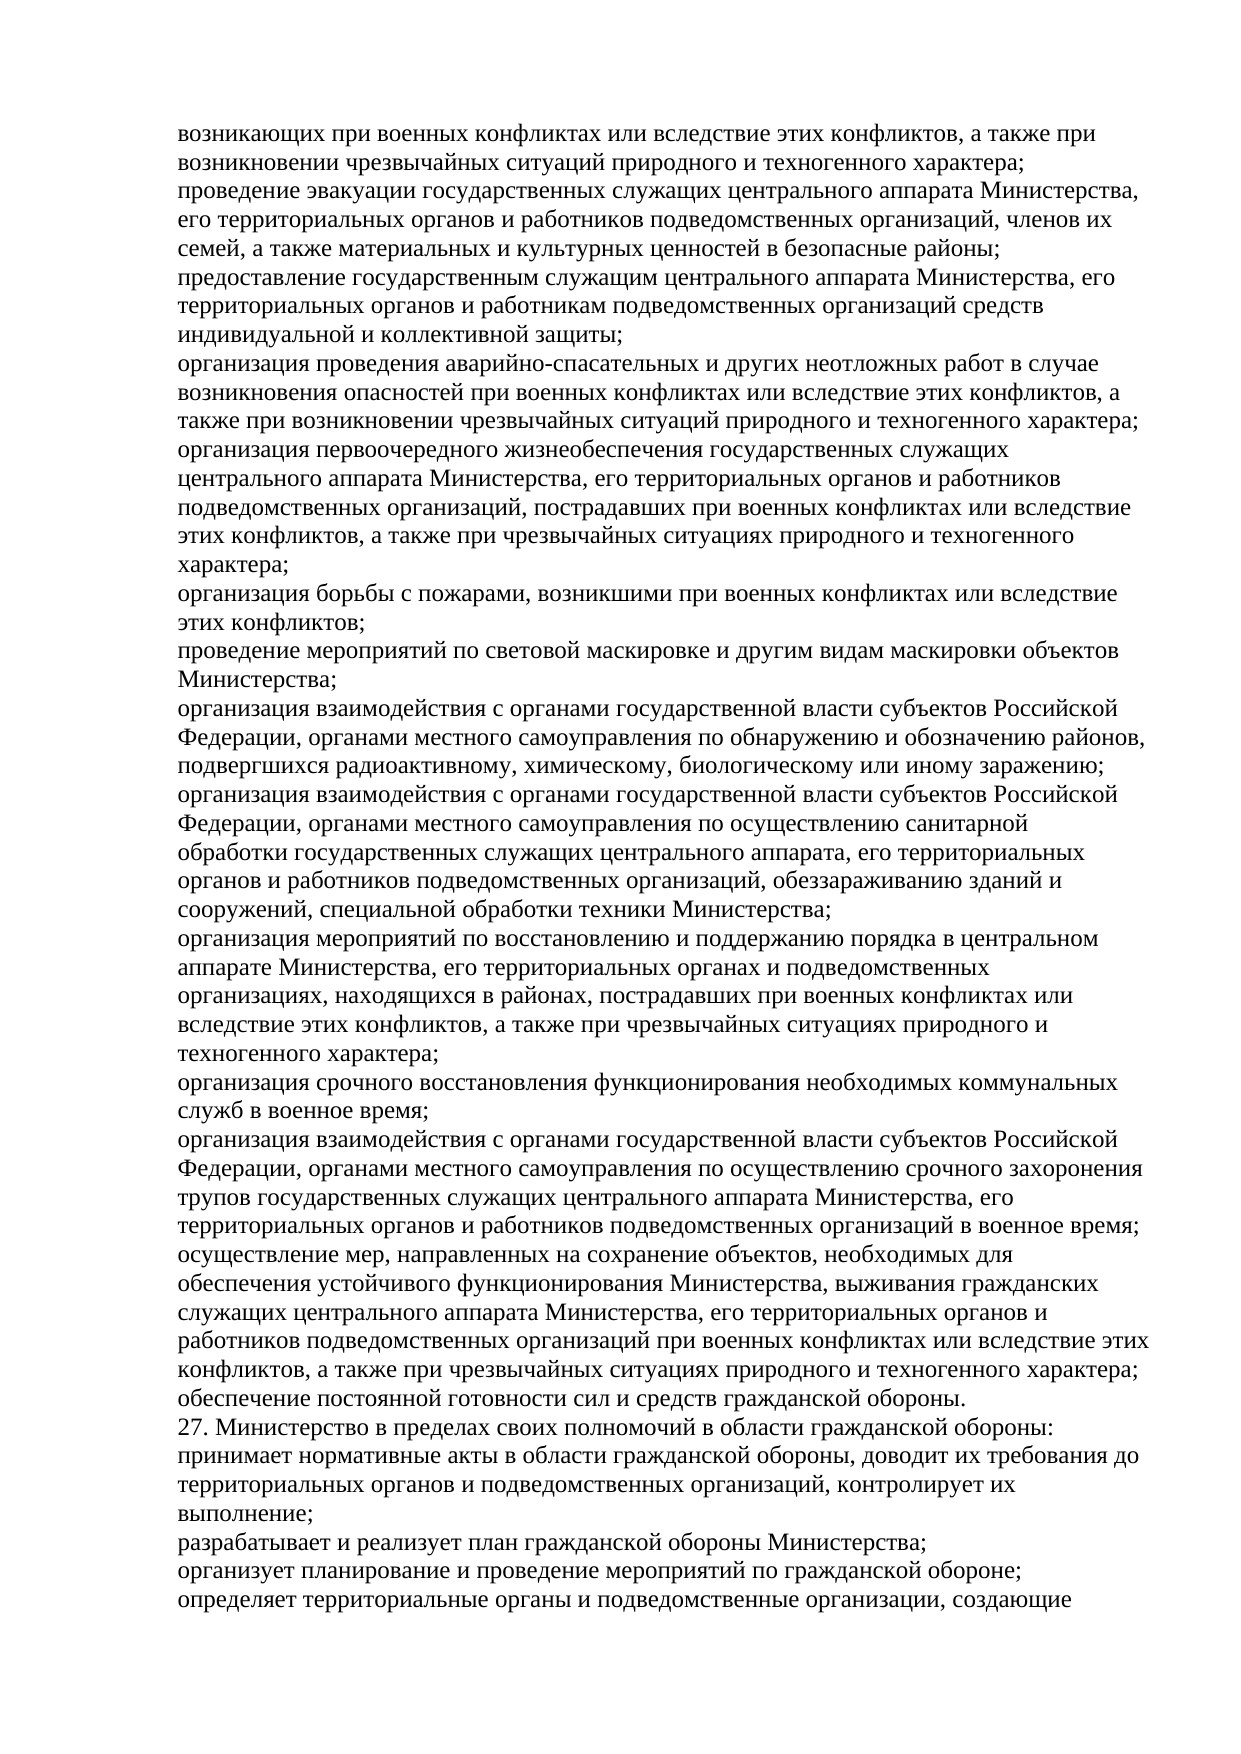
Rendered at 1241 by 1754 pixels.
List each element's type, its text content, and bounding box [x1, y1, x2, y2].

text трупов государственных служащих центрального аппарата Министерства, его [177, 1182, 1152, 1211]
text принимает нормативные акты в области гражданской обороны, доводит их требования до [177, 1441, 1152, 1469]
text осуществление мер, направленных на сохранение объектов, необходимых для [177, 1239, 1152, 1268]
text Федерации, органами местного самоуправления по обнаружению и обозначению районов, [177, 722, 1152, 751]
text организация проведения аварийно-спасательных и других неотложных работ в случае [177, 348, 1152, 377]
text органов и работников подведомственных организаций, обеззараживанию зданий и [177, 866, 1152, 894]
text организация взаимодействия с органами государственной власти субъектов Российской [177, 693, 1152, 722]
text территориальных органов и работникам подведомственных организаций средств [177, 291, 1152, 319]
text организация мероприятий по восстановлению и поддержанию порядка в центральном [177, 923, 1152, 952]
text проведение эвакуации государственных служащих центрального аппарата Министерства, [177, 176, 1152, 204]
text служащих центрального аппарата Министерства, его территориальных органов и [177, 1297, 1152, 1326]
text характера; [177, 549, 1152, 578]
text Федерации, органами местного самоуправления по осуществлению срочного захоронения [177, 1153, 1152, 1182]
text проведение мероприятий по световой маскировке и другим видам маскировки объектов [177, 636, 1152, 664]
text обработки государственных служащих центрального аппарата, его территориальных [177, 837, 1152, 866]
text Министерства; [177, 664, 1152, 693]
text возникновения опасностей при военных конфликтах или вследствие этих конфликтов, а [177, 377, 1152, 406]
text служб в военное время; [177, 1096, 1152, 1124]
text определяет территориальные органы и подведомственные организации, создающие [177, 1584, 1152, 1613]
text организация борьбы с пожарами, возникшими при военных конфликтах или вследствие [177, 578, 1152, 607]
text подвергшихся радиоактивному, химическому, биологическому или иному заражению; [177, 751, 1152, 779]
text обеспечения устойчивого функционирования Министерства, выживания гражданских [177, 1268, 1152, 1297]
text работников подведомственных организаций при военных конфликтах или вследствие этих [177, 1326, 1152, 1354]
text Федерации, органами местного самоуправления по осуществлению санитарной [177, 808, 1152, 837]
text семей, а также материальных и культурных ценностей в безопасные районы; [177, 233, 1152, 262]
text организация взаимодействия с органами государственной власти субъектов Российской [177, 779, 1152, 808]
text вследствие этих конфликтов, а также при чрезвычайных ситуациях природного и [177, 1009, 1152, 1038]
text организация срочного восстановления функционирования необходимых коммунальных [177, 1067, 1152, 1096]
text предоставление государственным служащим центрального аппарата Министерства, его [177, 262, 1152, 291]
text центрального аппарата Министерства, его территориальных органов и работников [177, 463, 1152, 492]
text этих конфликтов; [177, 607, 1152, 636]
text его территориальных органов и работников подведомственных организаций, членов их [177, 204, 1152, 233]
text обеспечение постоянной готовности сил и средств гражданской обороны. [177, 1383, 1152, 1412]
text возникающих при военных конфликтах или вследствие этих конфликтов, а также при [177, 118, 1152, 147]
text этих конфликтов, а также при чрезвычайных ситуациях природного и техногенного [177, 521, 1152, 549]
text также при возникновении чрезвычайных ситуаций природного и техногенного характера; [177, 406, 1152, 434]
text возникновении чрезвычайных ситуаций природного и техногенного характера; [177, 147, 1152, 176]
text конфликтов, а также при чрезвычайных ситуациях природного и техногенного характера; [177, 1354, 1152, 1383]
text выполнение; [177, 1498, 1152, 1527]
text аппарате Министерства, его территориальных органах и подведомственных [177, 952, 1152, 981]
text подведомственных организаций, пострадавших при военных конфликтах или вследствие [177, 492, 1152, 521]
text организует планирование и проведение мероприятий по гражданской обороне; [177, 1556, 1152, 1584]
text территориальных органов и работников подведомственных организаций в военное время; [177, 1211, 1152, 1239]
text организация взаимодействия с органами государственной власти субъектов Российской [177, 1124, 1152, 1153]
text территориальных органов и подведомственных организаций, контролирует их [177, 1469, 1152, 1498]
text разрабатывает и реализует план гражданской обороны Министерства; [177, 1527, 1152, 1556]
text организация первоочередного жизнеобеспечения государственных служащих [177, 434, 1152, 463]
text организациях, находящихся в районах, пострадавших при военных конфликтах или [177, 981, 1152, 1009]
text техногенного характера; [177, 1038, 1152, 1067]
text сооружений, специальной обработки техники Министерства; [177, 894, 1152, 923]
text 27. Министерство в пределах своих полномочий в области гражданской обороны: [177, 1412, 1152, 1441]
text индивидуальной и коллективной защиты; [177, 319, 1152, 348]
